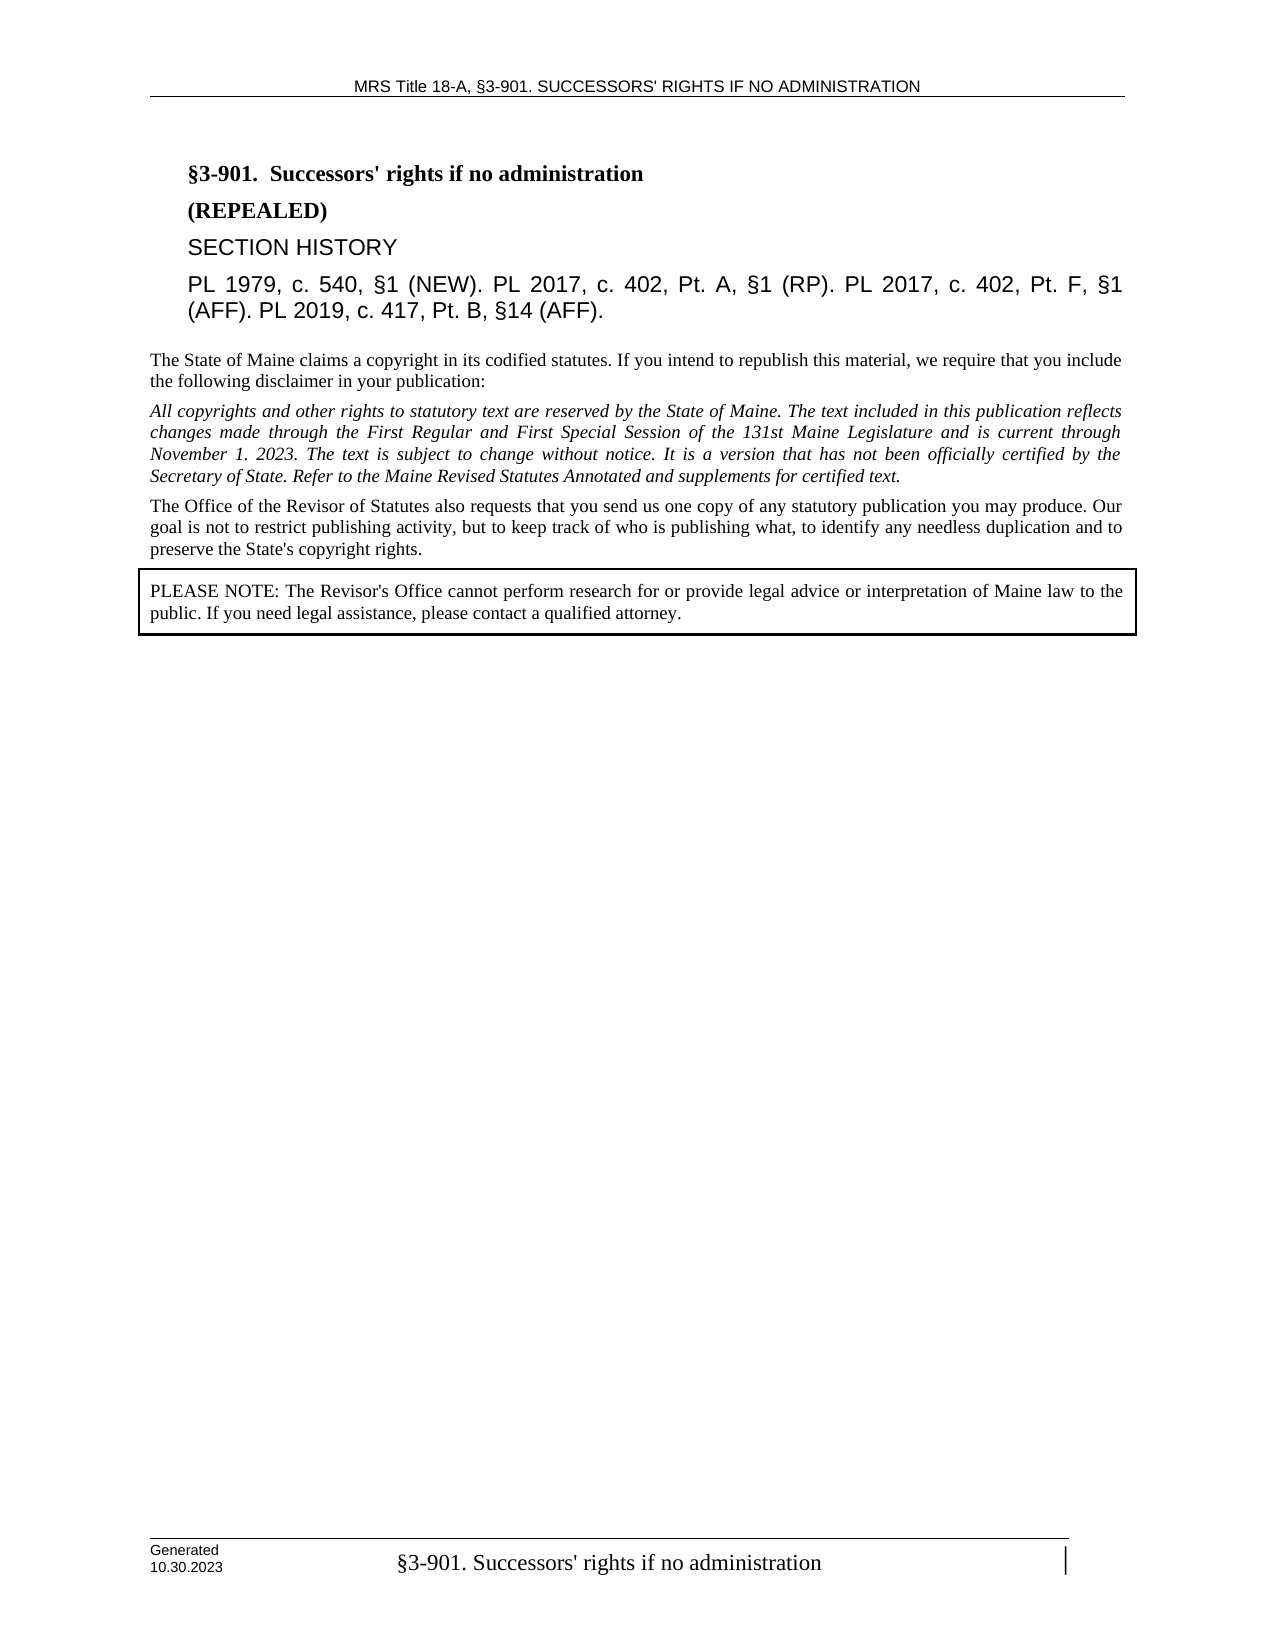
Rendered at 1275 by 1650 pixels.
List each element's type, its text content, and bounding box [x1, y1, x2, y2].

text The State of Maine claims a copyright in its codified statutes. If you intend to republish this material, we require that you include the following disclaimer in your publication: [150, 348, 1125, 392]
text §3-901. Successors' rights if no administration [187, 160, 1125, 187]
text (REPEALED) [187, 197, 1125, 223]
text PL 1979, c. 540, §1 (NEW). PL 2017, c. 402, Pt. A, §1 (RP). PL 2017, c. 402, Pt. F, §1 (AFF). PL 2019, c. 417, Pt. B, §14 (AFF). [187, 271, 1125, 323]
text All copyrights and other rights to statutory text are reserved by the State of Maine. The text included in this publication reflects changes made through the First Regular and First Special Session of the 131st Maine Legislature and is current through November 1. 2023 . The text is subject to change without notice. It is a version that has not been officially certified by the Secretary of State. Refer to the Maine Revised Statutes Annotated and supplements for certified text. [150, 400, 1125, 486]
text The Office of the Revisor of Statutes also requests that you send us one copy of any statutory publication you may produce. Our goal is not to restrict publishing activity, but to keep track of who is publishing what, to identify any needless duplication and to preserve the State's copyright rights. [150, 494, 1125, 559]
text SECTION HISTORY [187, 234, 1125, 260]
text PLEASE NOTE: The Revisor's Office cannot perform research for or provide legal advice or interpretation of Maine law to the public. If you need legal assistance, please contact a qualified attorney. [140, 570, 1135, 633]
